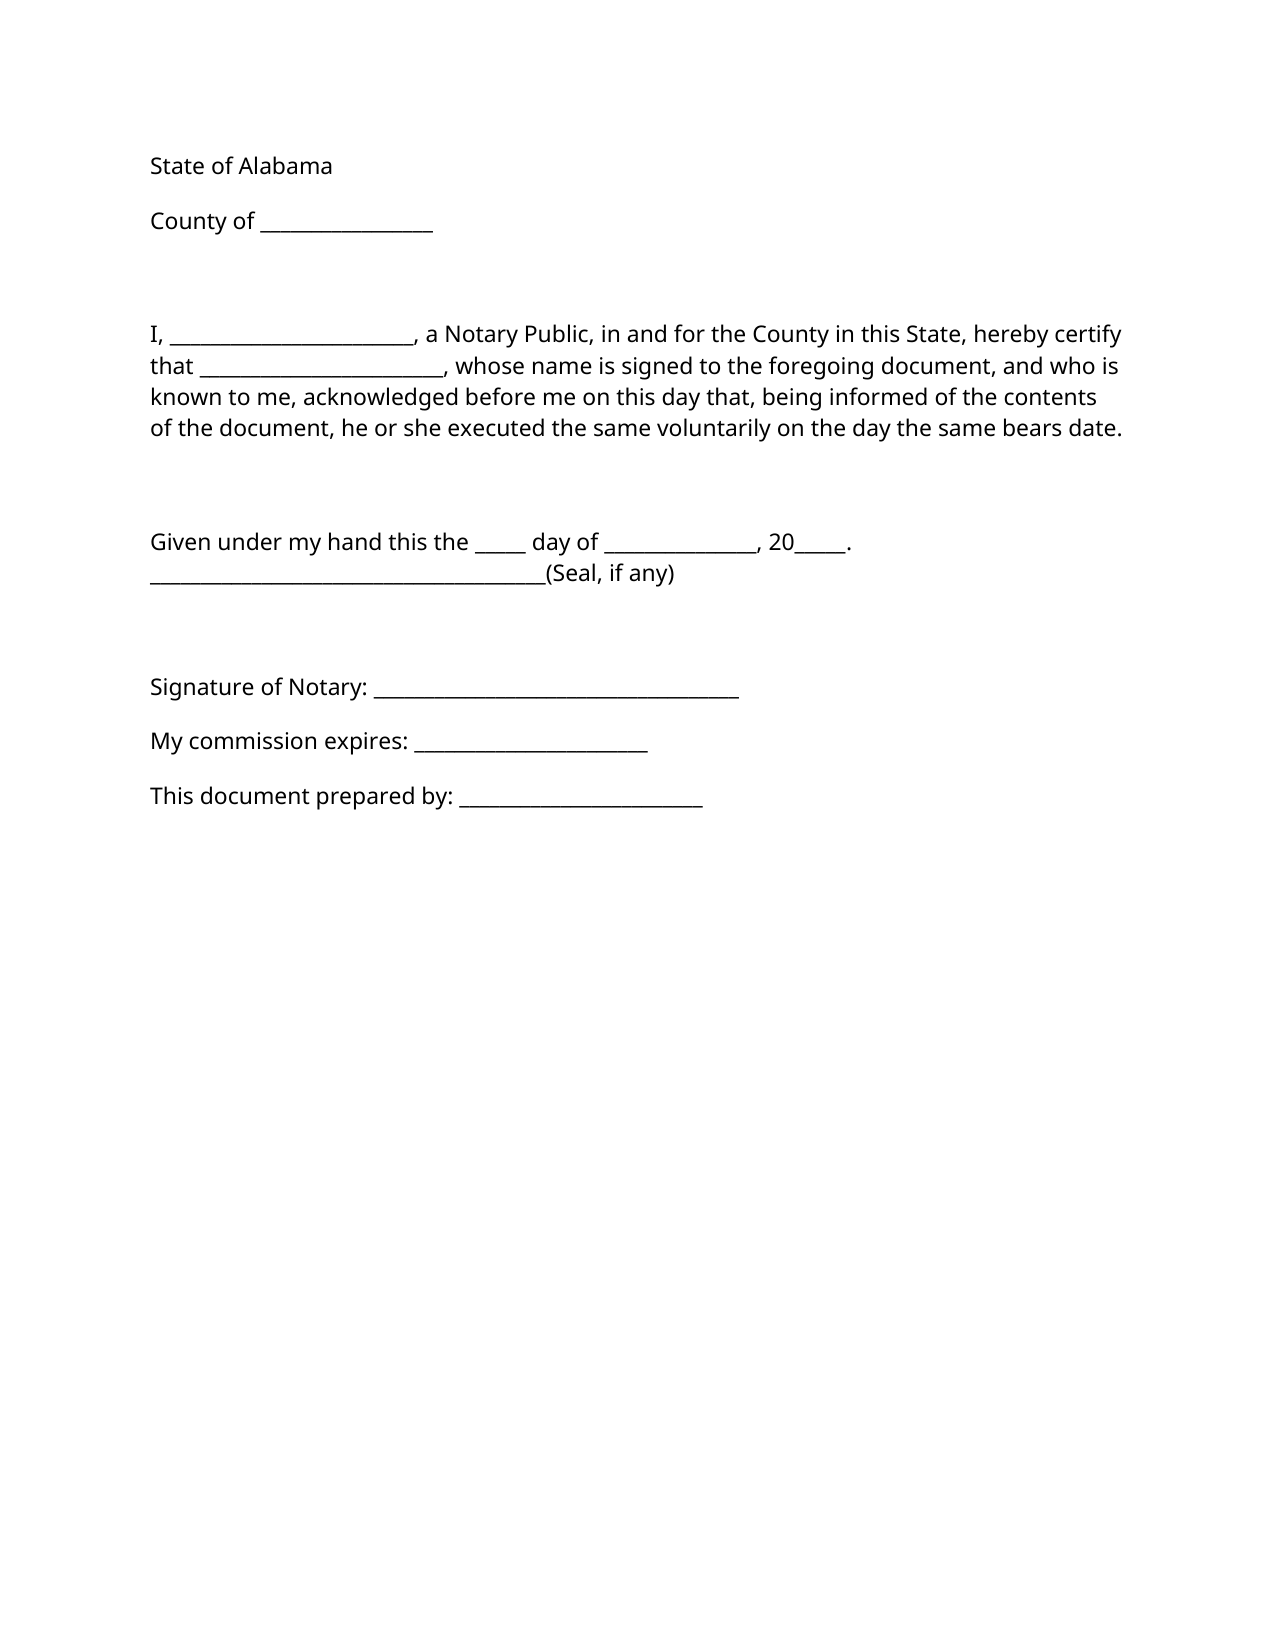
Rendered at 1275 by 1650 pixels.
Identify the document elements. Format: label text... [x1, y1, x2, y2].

text State of Alabama [150, 150, 1125, 181]
text Given under my hand this the _____ day of _______________, 20_____. _______________________________________(Seal, if any) [150, 526, 1125, 588]
text My commission expires: _______________________ [150, 725, 1125, 757]
text Signature of Notary: ____________________________________ [150, 671, 1125, 702]
text This document prepared by: ________________________ [150, 780, 1125, 811]
text County of _________________ [150, 205, 1125, 236]
text I, ________________________, a Notary Public, in and for the County in this State, hereby certify that ________________________, whose name is signed to the foregoing document, and who is known to me, acknowledged before me on this day that, being informed of the contents of the document, he or she executed the same voluntarily on the day the same bears date. [150, 318, 1125, 443]
